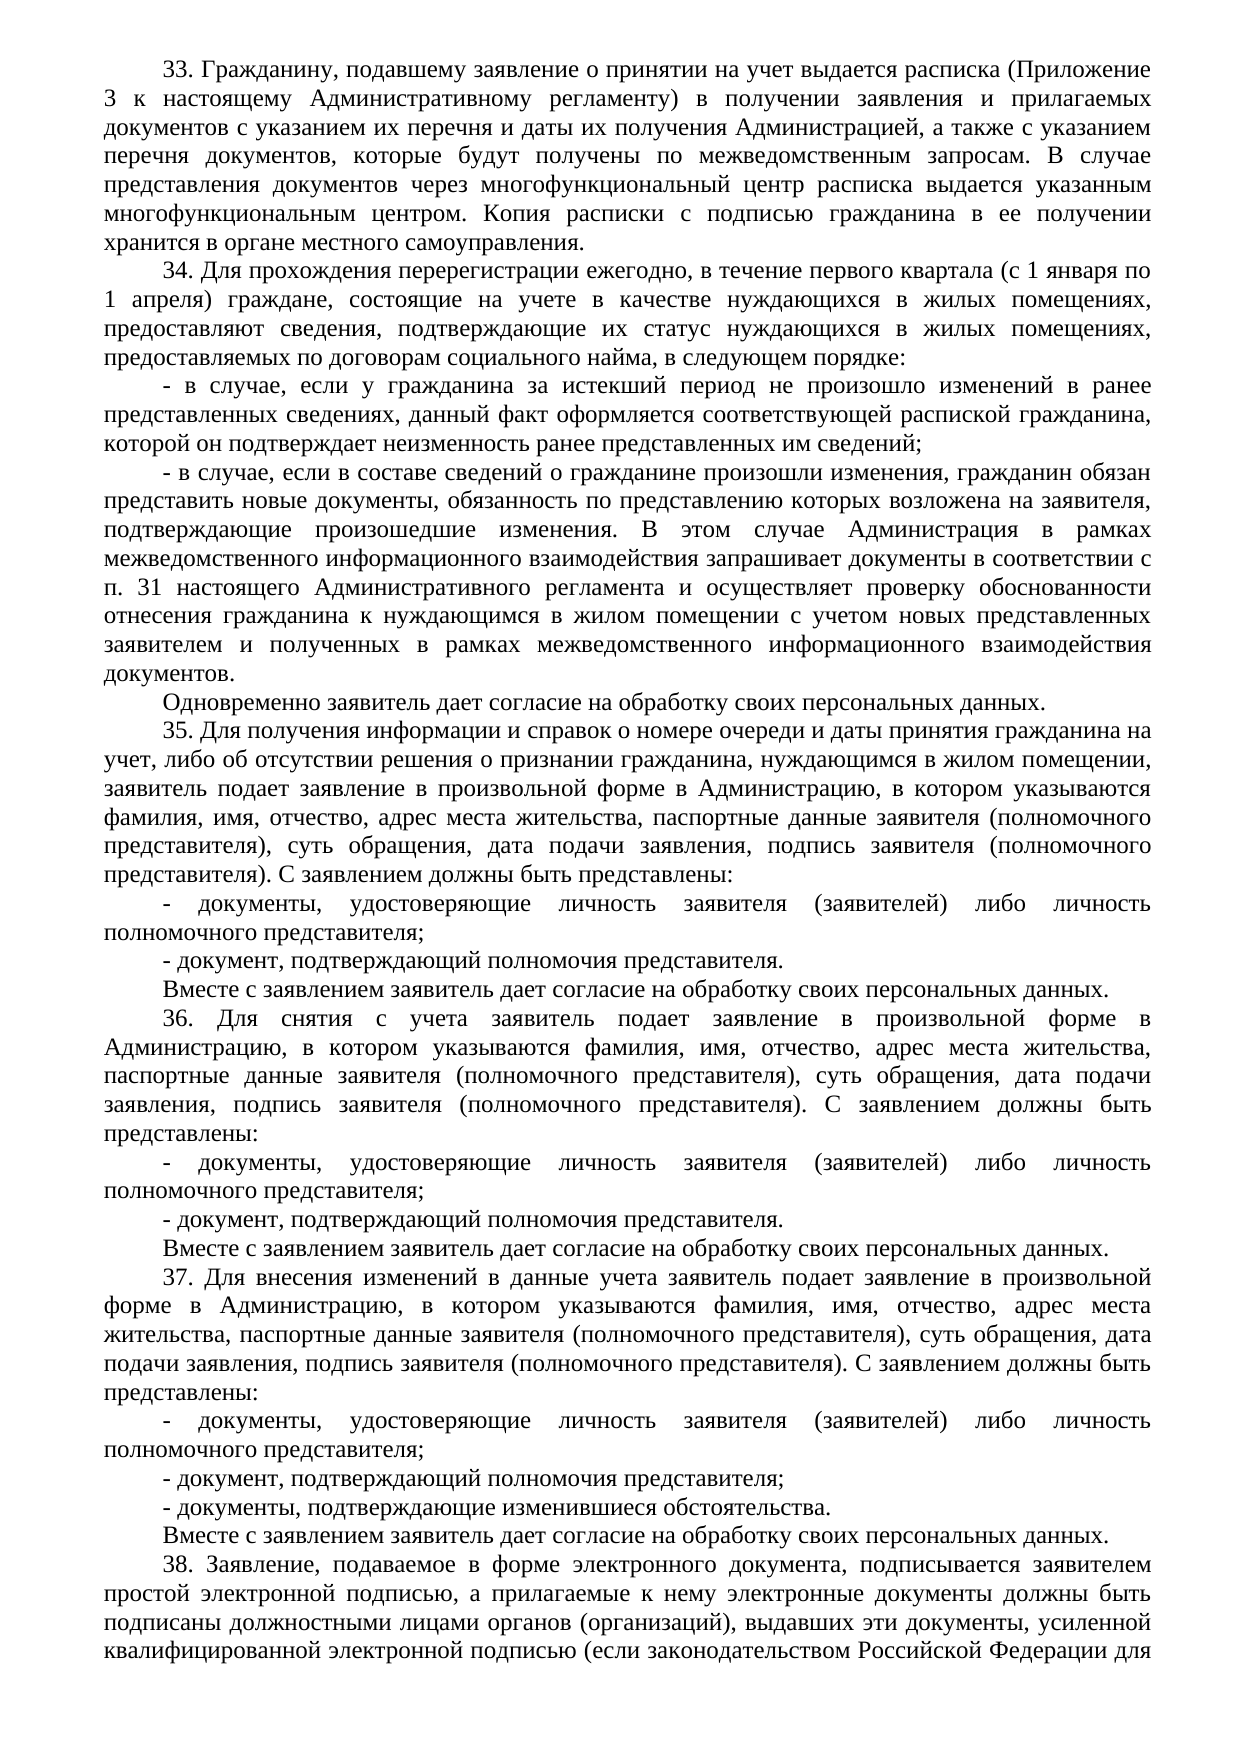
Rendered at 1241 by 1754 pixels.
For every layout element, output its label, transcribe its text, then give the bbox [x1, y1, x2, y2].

text - документы, удостоверяющие личность заявителя (заявителей) либо личность полномочного представителя; [103, 1405, 1152, 1463]
text 36. Для снятия с учета заявитель подает заявление в произвольной форме в Администрацию, в котором указываются фамилия, имя, отчество, адрес места жительства, паспортные данные заявителя (полномочного представителя), суть обращения, дата подачи заявления, подпись заявителя (полномочного представителя). С заявлением должны быть представлены: [103, 1003, 1152, 1147]
text Вместе с заявлением заявитель дает согласие на обработку своих персональных данных. [103, 1520, 1152, 1549]
text - документы, удостоверяющие личность заявителя (заявителей) либо личность полномочного представителя; [103, 1147, 1152, 1204]
text Вместе с заявлением заявитель дает согласие на обработку своих персональных данных. [103, 1233, 1152, 1262]
text - в случае, если у гражданина за истекший период не произошло изменений в ранее представленных сведениях, данный факт оформляется соответствующей распиской гражданина, которой он подтверждает неизменность ранее представленных им сведений; [103, 370, 1152, 457]
text - документ, подтверждающий полномочия представителя. [103, 1204, 1152, 1233]
text - документы, подтверждающие изменившиеся обстоятельства. [103, 1492, 1152, 1520]
text - документ, подтверждающий полномочия представителя; [103, 1463, 1152, 1492]
text - документы, удостоверяющие личность заявителя (заявителей) либо личность полномочного представителя; [103, 888, 1152, 945]
text - в случае, если в составе сведений о гражданине произошли изменения, гражданин обязан представить новые документы, обязанность по представлению которых возложена на заявителя, подтверждающие произошедшие изменения. В этом случае Администрация в рамках межведомственного информационного взаимодействия запрашивает документы в соответствии с п. 31 настоящего Административного регламента и осуществляет проверку обоснованности отнесения гражданина к нуждающимся в жилом помещении с учетом новых представленных заявителем и полученных в рамках межведомственного информационного взаимодействия документов. [103, 457, 1152, 687]
text Вместе с заявлением заявитель дает согласие на обработку своих персональных данных. [103, 974, 1152, 1003]
text 33. Гражданину, подавшему заявление о принятии на учет выдается расписка (Приложение 3 к настоящему Административному регламенту) в получении заявления и прилагаемых документов с указанием их перечня и даты их получения Администрацией, а также с указанием перечня документов, которые будут получены по межведомственным запросам. В случае представления документов через многофункциональный центр расписка выдается указанным многофункциональным центром. Копия расписки с подписью гражданина в ее получении хранится в органе местного самоуправления. [103, 54, 1152, 255]
text 34. Для прохождения перерегистрации ежегодно, в течение первого квартала (с 1 января по 1 апреля) граждане, состоящие на учете в качестве нуждающихся в жилых помещениях, предоставляют сведения, подтверждающие их статус нуждающихся в жилых помещениях, предоставляемых по договорам социального найма, в следующем порядке: [103, 255, 1152, 370]
text Одновременно заявитель дает согласие на обработку своих персональных данных. [103, 687, 1152, 715]
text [103, 1549, 1152, 1664]
text - документ, подтверждающий полномочия представителя. [103, 945, 1152, 974]
text 35. Для получения информации и справок о номере очереди и даты принятия гражданина на учет, либо об отсутствии решения о признании гражданина, нуждающимся в жилом помещении, заявитель подает заявление в произвольной форме в Администрацию, в котором указываются фамилия, имя, отчество, адрес места жительства, паспортные данные заявителя (полномочного представителя), суть обращения, дата подачи заявления, подпись заявителя (полномочного представителя). С заявлением должны быть представлены: [103, 715, 1152, 888]
text 37. Для внесения изменений в данные учета заявитель подает заявление в произвольной форме в Администрацию, в котором указываются фамилия, имя, отчество, адрес места жительства, паспортные данные заявителя (полномочного представителя), суть обращения, дата подачи заявления, подпись заявителя (полномочного представителя). С заявлением должны быть представлены: [103, 1262, 1152, 1405]
